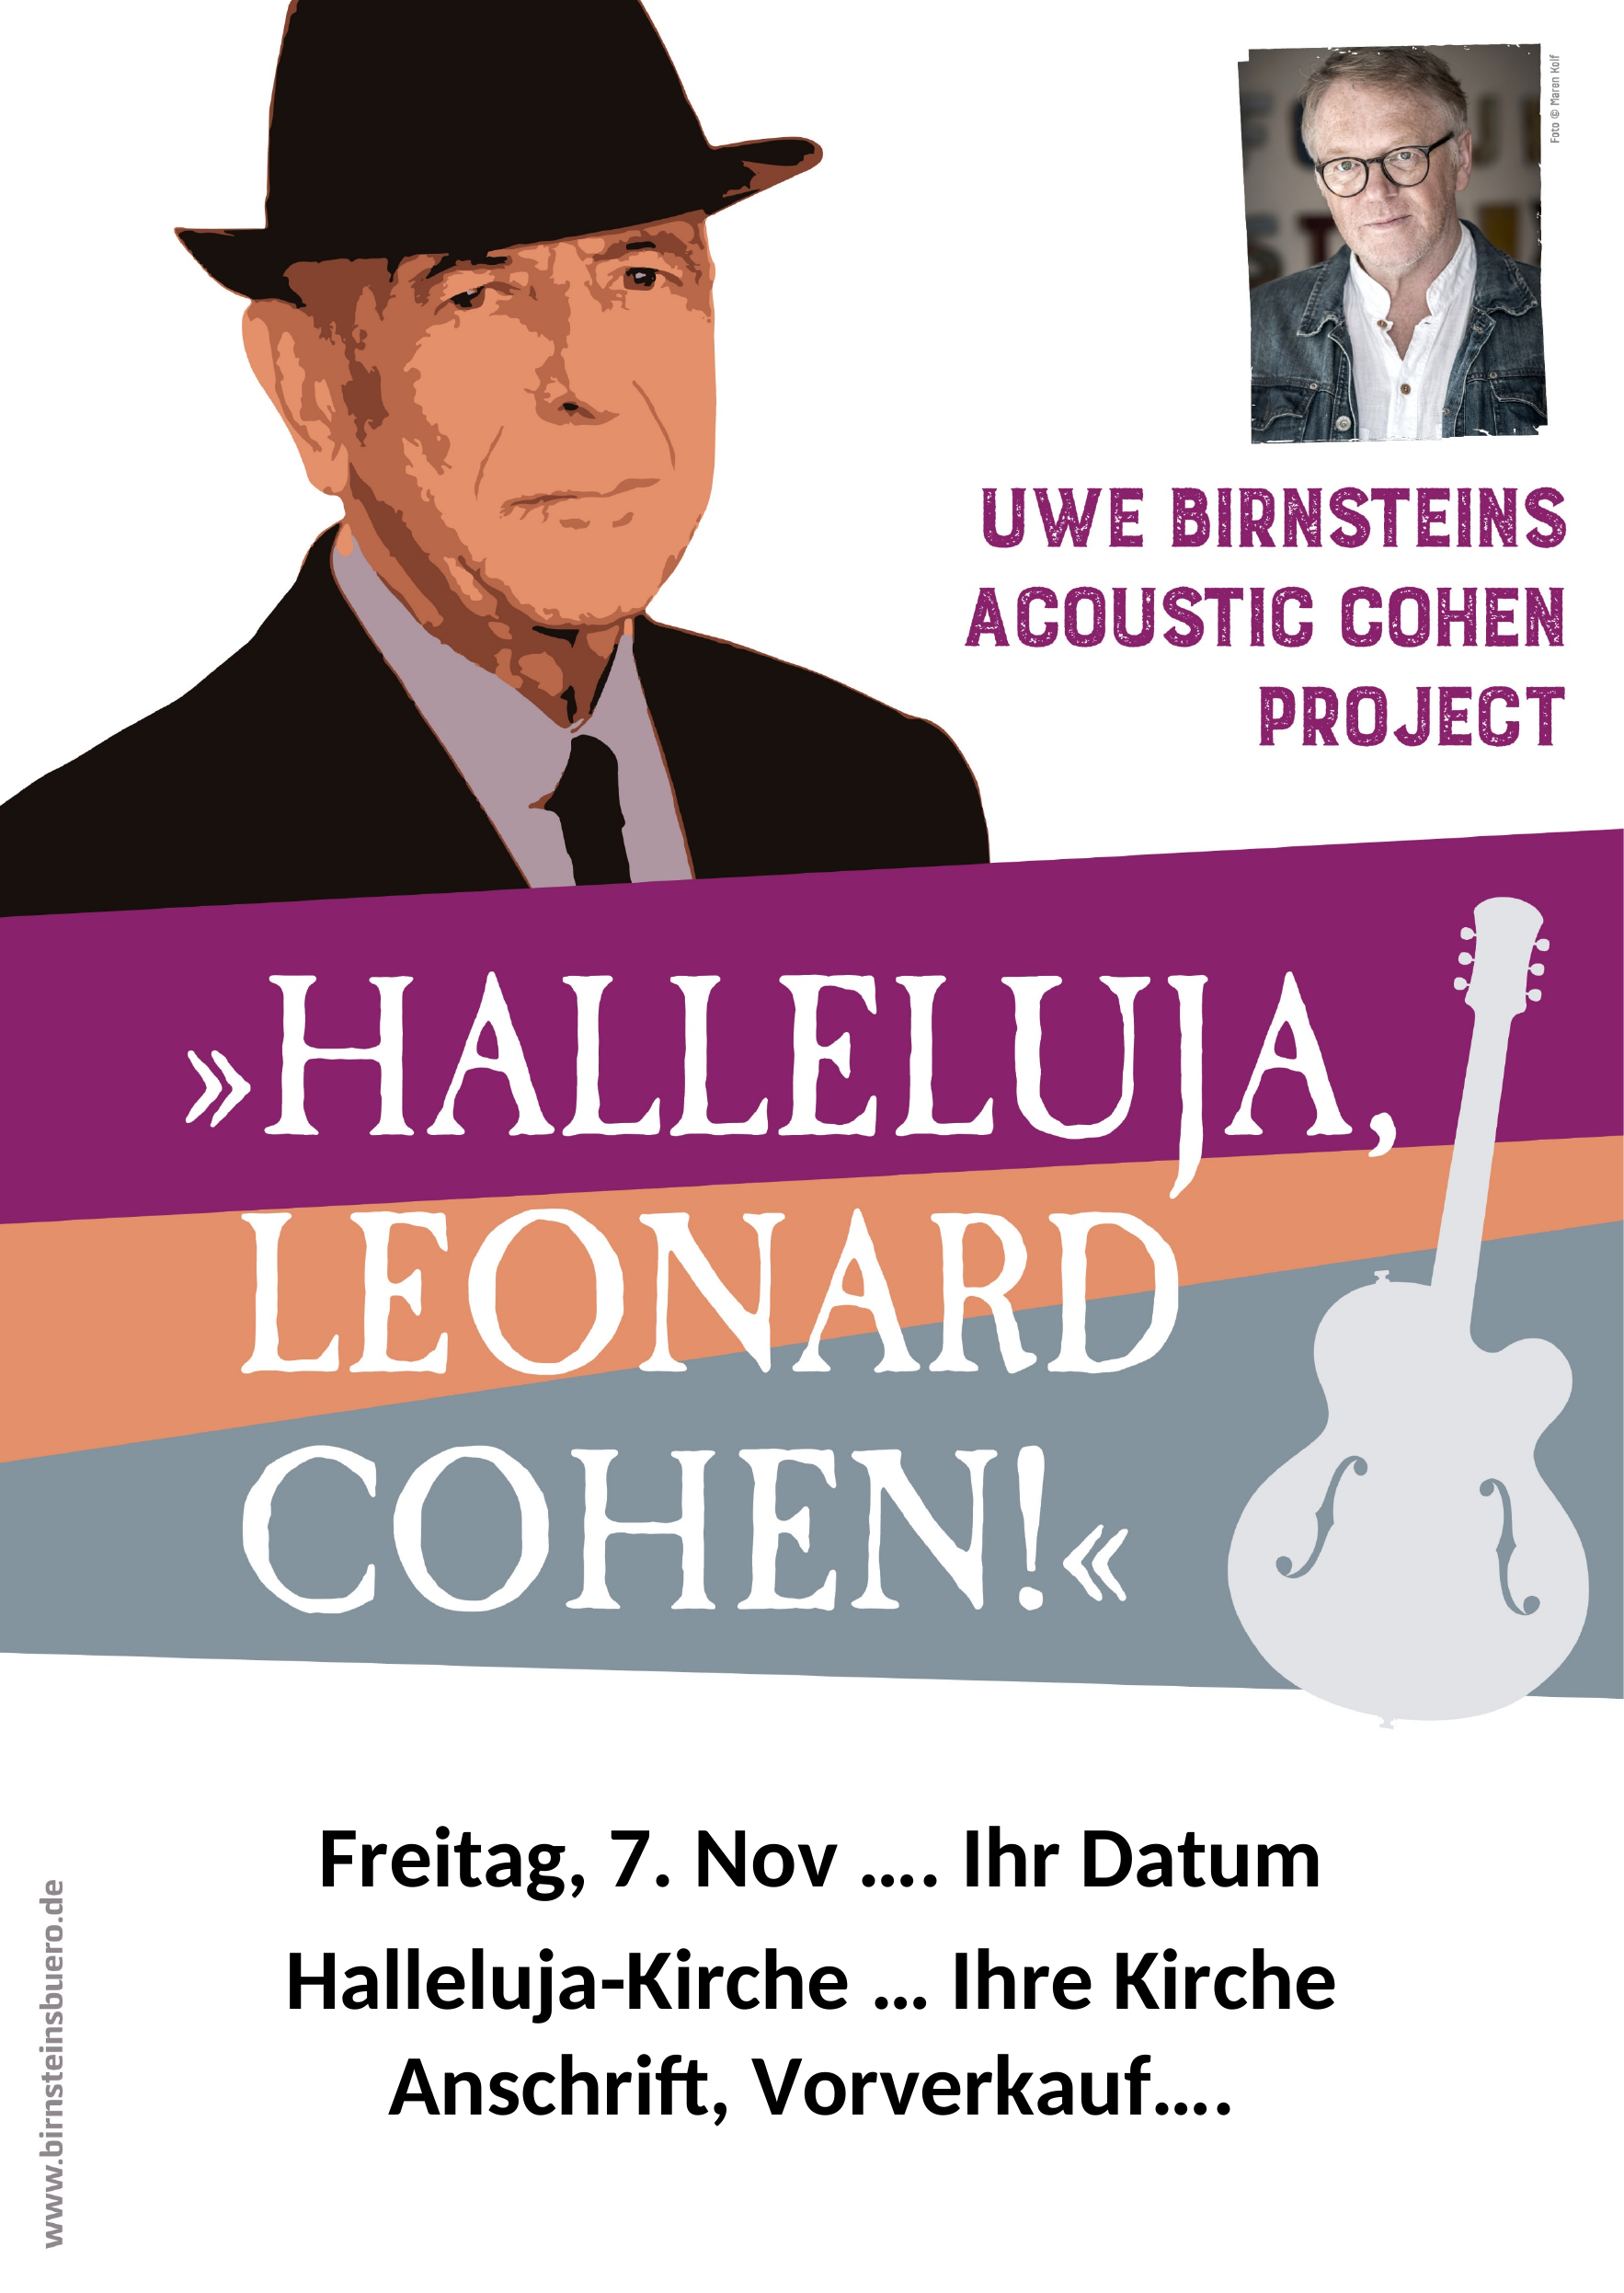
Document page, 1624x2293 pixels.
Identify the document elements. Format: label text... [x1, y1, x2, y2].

picture [0, 0, 1624, 2293]
text Anschrift, Vorverkauf…. [274, 2031, 1350, 2136]
text Freitag, 7. Nov …. Ihr Datum [274, 1738, 1350, 1925]
text Halleluja-Kirche … Ihre Kirche [274, 1925, 1350, 2031]
